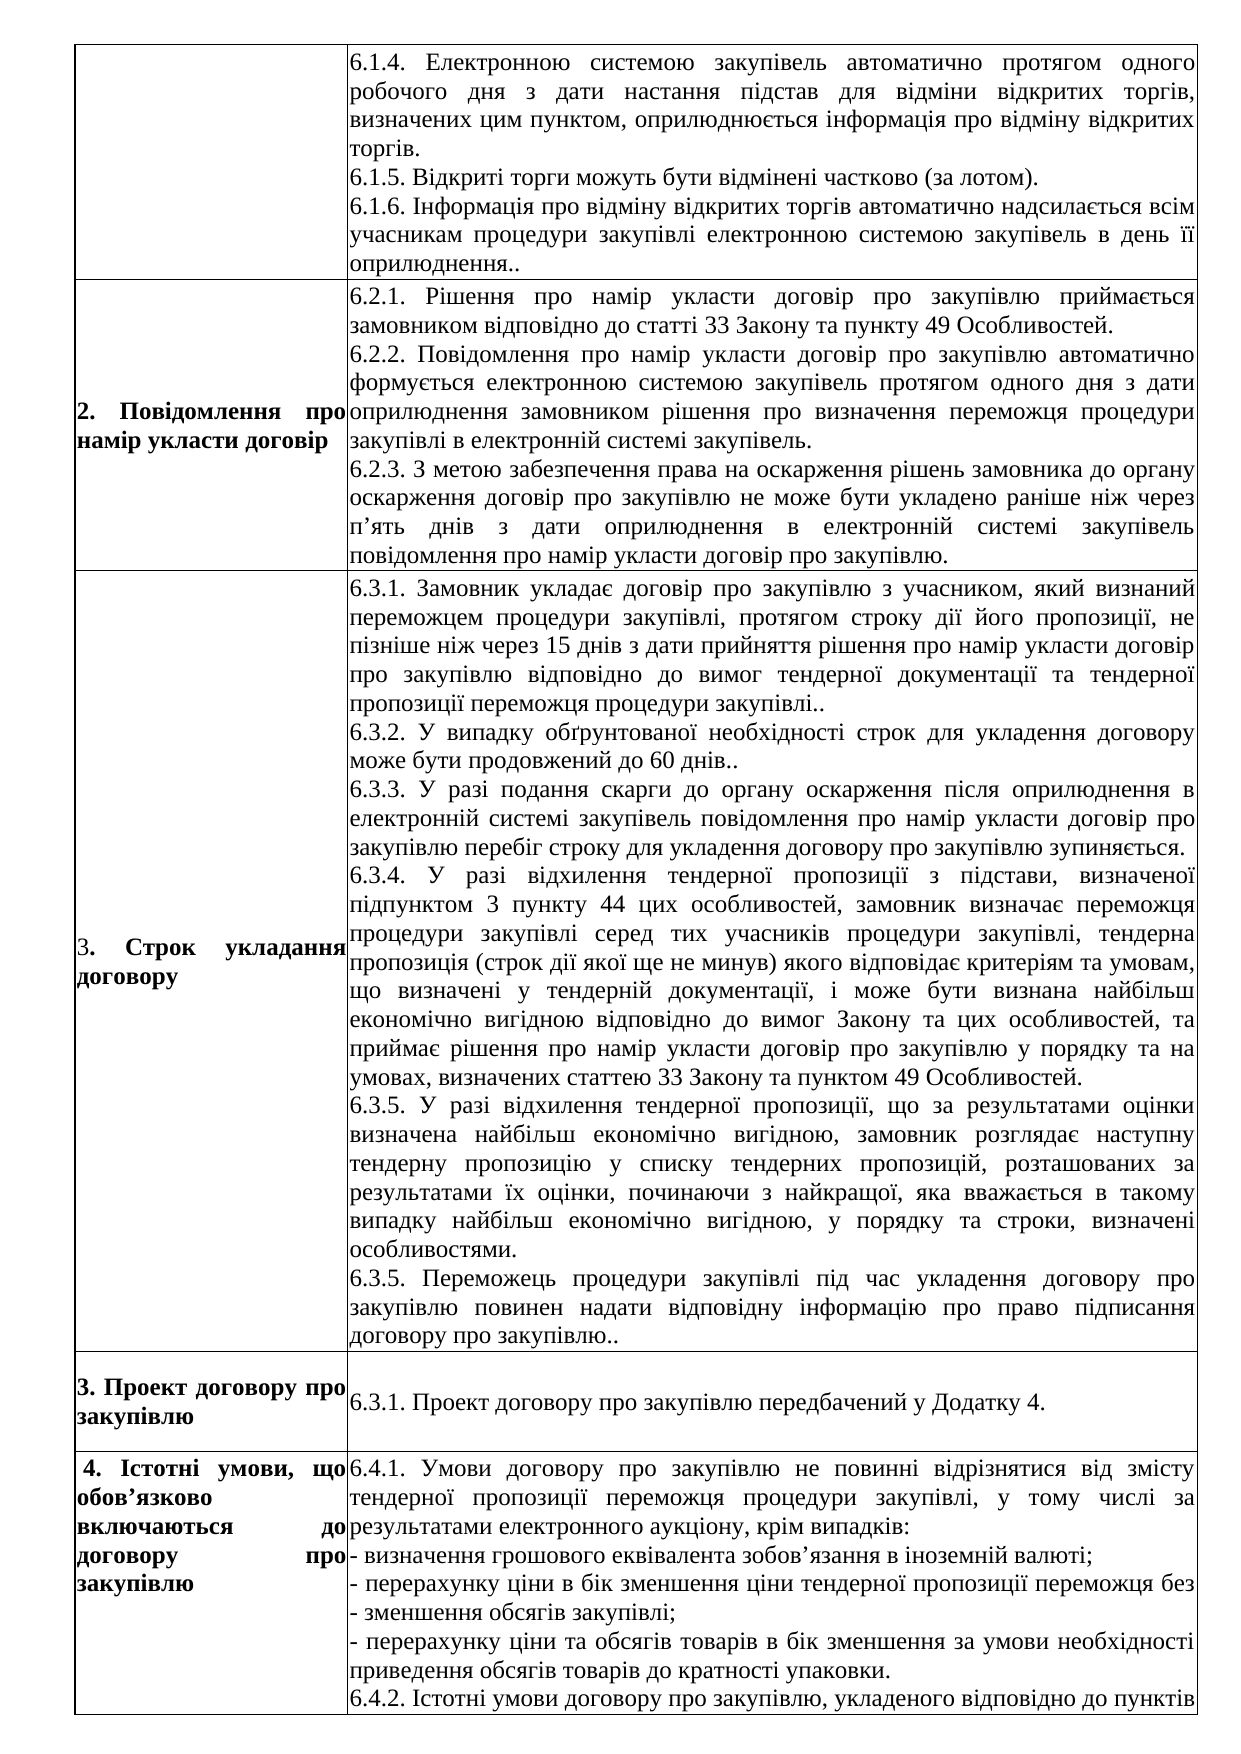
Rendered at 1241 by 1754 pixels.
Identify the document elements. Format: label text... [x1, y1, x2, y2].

table_cell 6.2.1. Рішення про намір укласти договір про закупівлю приймається замовником відповідно до статті 33 Закону та пункту 49 Особливостей. 6.2.2. Повідомлення про намір укласти договір про закупівлю автоматично формується електронною системою закупівель протягом одного дня з дати оприлюднення замовником рішення про визначення переможця процедури закупівлі в електронній системі закупівель. 6.2.3. З метою забезпечення права на оскарження рішень замовника до органу оскарження договір про закупівлю не може бути укладено раніше ніж через п’ять днів з дати оприлюднення в електронній системі закупівель повідомлення про намір укласти договір про закупівлю. [348, 280, 1197, 570]
table_cell 3. Проект договору про закупівлю [76, 1352, 347, 1451]
table_cell 6.3.1. Замовник укладає договір про закупівлю з учасником, який визнаний переможцем процедури закупівлі, протягом строку дії його пропозиції, не пізніше ніж через 15 днів з дати прийняття рішення про намір укласти договір про закупівлю відповідно до вимог тендерної документації та тендерної пропозиції переможця процедури закупівлі.. 6.3.2. У випадку обґрунтованої необхідності строк для укладення договору може бути продовжений до 60 днів.. 6.3.3. У разі подання скарги до органу оскарження після оприлюднення в електронній системі закупівель повідомлення про намір укласти договір про закупівлю перебіг строку для укладення договору про закупівлю зупиняється. 6.3.4. У разі відхилення тендерної пропозиції з підстави, визначеної підпунктом 3 пункту 44 цих особливостей, замовник визначає переможця процедури закупівлі серед тих учасників процедури закупівлі, тендерна пропозиція (строк дії якої ще не минув) якого відповідає критеріям та умовам, що визначені у тендерній документації, і може бути визнана найбільш економічно вигідною відповідно до вимог Закону та цих особливостей, та приймає рішення про намір укласти договір про закупівлю у порядку та на умовах, визначених статтею 33 Закону та пунктом 49 Особливостей. 6.3.5. У разі відхилення тендерної пропозиції, що за результатами оцінки визначена найбільш економічно вигідною, замовник розглядає наступну тендерну пропозицію у списку тендерних пропозицій, розташованих за результатами їх оцінки, починаючи з найкращої, яка вважається в такому випадку найбільш економічно вигідною, у порядку та строки, визначені особливостями. 6.3.5. Переможець процедури закупівлі під час укладення договору про закупівлю повинен надати відповідну інформацію про право підписання договору про закупівлю.. [348, 571, 1197, 1351]
table_cell 3. Строк укладання договору [76, 571, 347, 1351]
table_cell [76, 45, 347, 278]
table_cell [348, 1452, 1197, 1714]
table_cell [76, 1452, 347, 1714]
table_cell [348, 45, 1197, 278]
table_cell 6.3.1. Проект договору про закупівлю передбачений у Додатку 4. [348, 1352, 1197, 1451]
table_cell 2. Повідомлення про намір укласти договір [76, 280, 347, 570]
